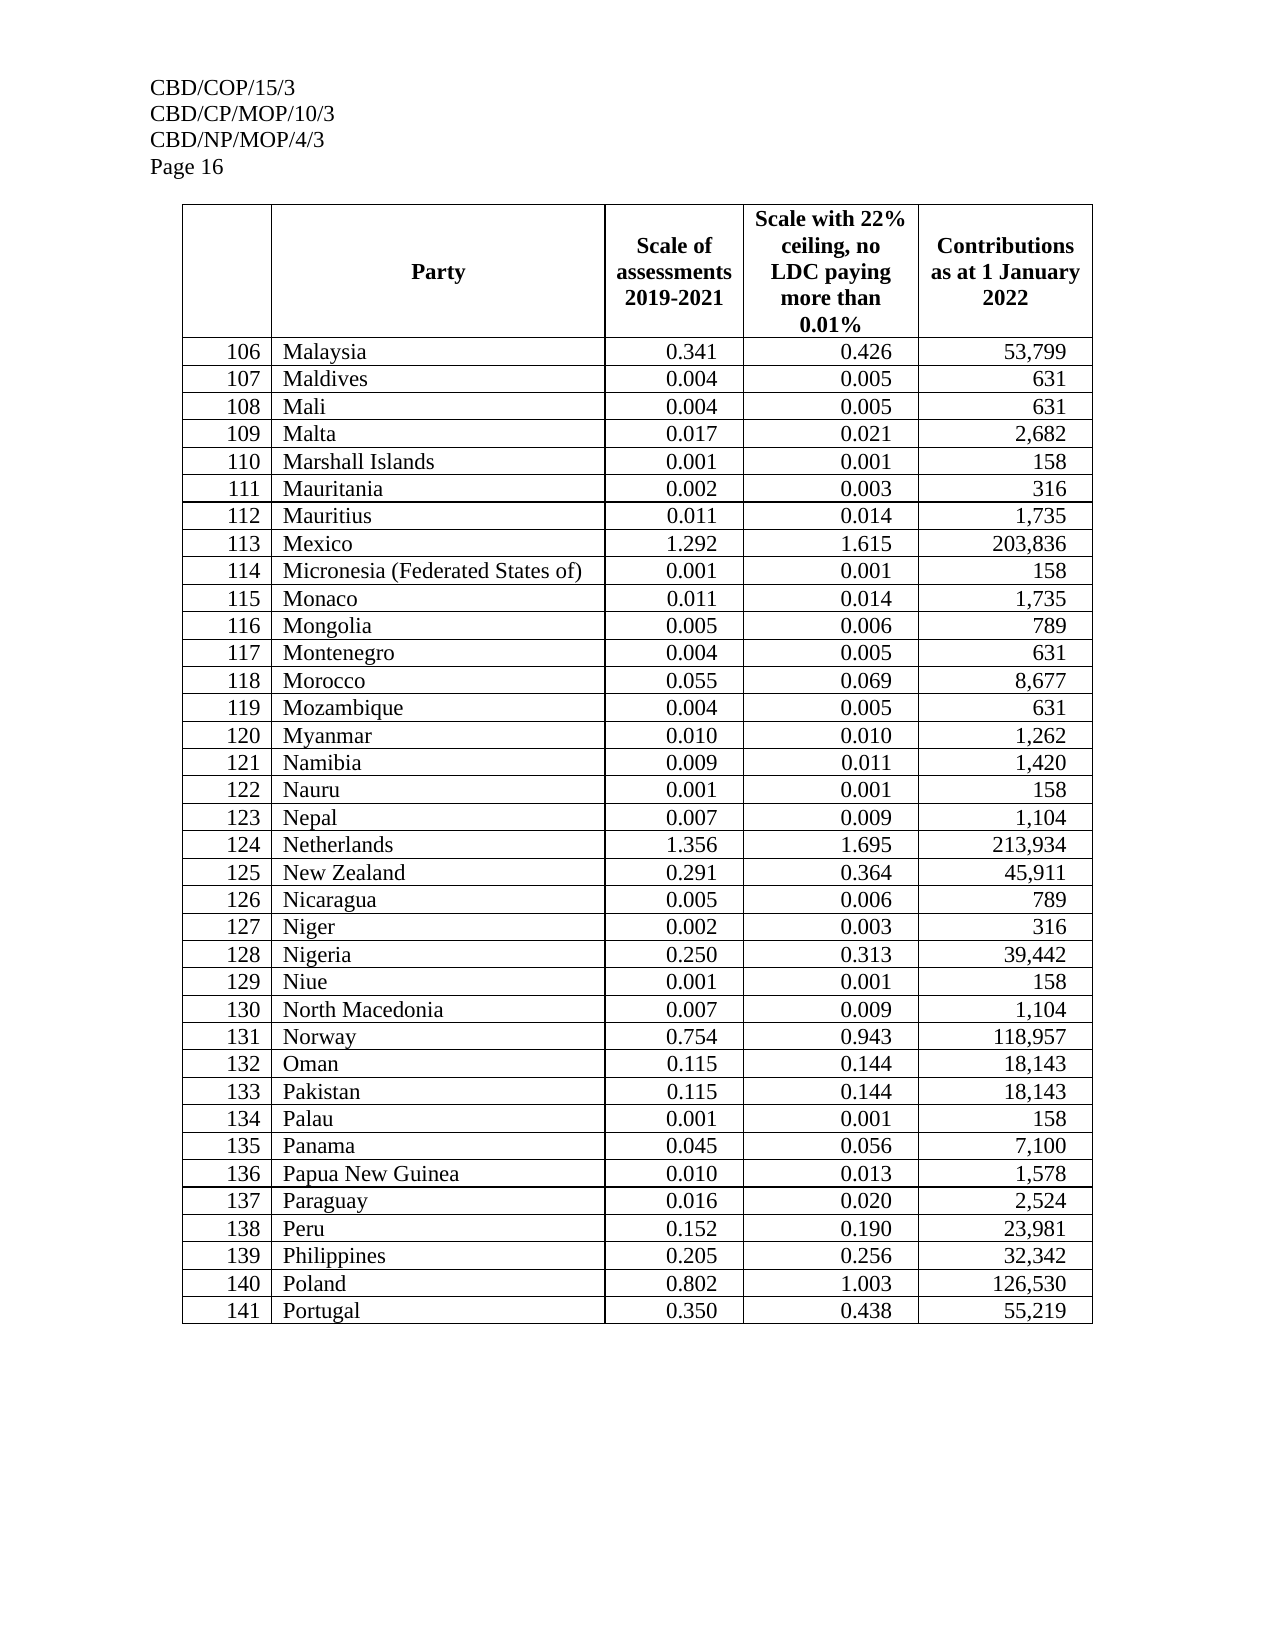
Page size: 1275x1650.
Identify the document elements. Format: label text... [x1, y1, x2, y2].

table_cell Norway [272, 1023, 604, 1049]
table_cell 114 [183, 557, 271, 584]
table_cell Mozambique [272, 694, 604, 721]
table_cell 1.615 [744, 530, 918, 556]
table_cell 0.010 [606, 1160, 743, 1186]
table_cell 121 [183, 749, 271, 775]
table_cell 0.152 [606, 1215, 743, 1241]
table_cell 0.010 [744, 722, 918, 748]
table_cell Nepal [272, 804, 604, 830]
table_cell 138 [183, 1215, 271, 1241]
table_cell 107 [183, 366, 271, 392]
table_cell 158 [919, 776, 1092, 803]
table_cell Nigeria [272, 941, 604, 967]
table_cell 111 [183, 475, 271, 501]
table_cell 0.115 [606, 1078, 743, 1104]
table_cell 0.045 [606, 1133, 743, 1159]
table_cell 53,799 [919, 338, 1092, 364]
table_cell 0.341 [606, 338, 743, 364]
table_header Party [272, 205, 604, 337]
table_cell Montenegro [272, 640, 604, 666]
table_cell Nauru [272, 776, 604, 803]
table_cell 0.802 [606, 1270, 743, 1296]
table_cell Monaco [272, 585, 604, 611]
table_cell 109 [183, 420, 271, 447]
table_cell 0.021 [744, 420, 918, 447]
table_cell 141 [183, 1297, 271, 1323]
table_cell Niger [272, 914, 604, 940]
table_cell Peru [272, 1215, 604, 1241]
table_cell 106 [183, 338, 271, 364]
table_cell 32,342 [919, 1242, 1092, 1268]
table_cell Malta [272, 420, 604, 447]
table_cell 0.005 [606, 612, 743, 638]
table_cell 120 [183, 722, 271, 748]
table_cell 112 [183, 503, 271, 529]
table_cell 0.002 [606, 914, 743, 940]
table_header Contributions as at 1 January 2022 [919, 205, 1092, 337]
table_cell 0.001 [606, 776, 743, 803]
table_cell 0.005 [744, 366, 918, 392]
table_cell 0.144 [744, 1050, 918, 1077]
table_cell 0.004 [606, 366, 743, 392]
table_cell 0.002 [606, 475, 743, 501]
table_cell 18,143 [919, 1050, 1092, 1077]
table_cell 126,530 [919, 1270, 1092, 1296]
table_cell 45,911 [919, 859, 1092, 885]
table_cell 125 [183, 859, 271, 885]
table_cell New Zealand [272, 859, 604, 885]
table_cell 0.250 [606, 941, 743, 967]
table_cell 158 [919, 968, 1092, 994]
table_cell 0.001 [606, 448, 743, 474]
table_cell 1,420 [919, 749, 1092, 775]
table_cell 0.256 [744, 1242, 918, 1268]
table_cell 0.001 [744, 968, 918, 994]
table_cell Netherlands [272, 831, 604, 858]
table_cell 130 [183, 996, 271, 1022]
table_cell 1,578 [919, 1160, 1092, 1186]
table_cell 0.011 [606, 503, 743, 529]
table_cell 158 [919, 557, 1092, 584]
table_cell 119 [183, 694, 271, 721]
table_cell 0.003 [744, 475, 918, 501]
table_cell 0.001 [606, 968, 743, 994]
table_cell Myanmar [272, 722, 604, 748]
table_cell 140 [183, 1270, 271, 1296]
table_cell 0.010 [606, 722, 743, 748]
table_cell 0.313 [744, 941, 918, 967]
table_cell 1,104 [919, 996, 1092, 1022]
table_cell 0.011 [606, 585, 743, 611]
table_cell 1,735 [919, 503, 1092, 529]
table_cell 0.056 [744, 1133, 918, 1159]
table_cell Portugal [272, 1297, 604, 1323]
table_cell Oman [272, 1050, 604, 1077]
table_cell 1.695 [744, 831, 918, 858]
table_cell 0.007 [606, 804, 743, 830]
table_cell 134 [183, 1105, 271, 1132]
table_cell 7,100 [919, 1133, 1092, 1159]
table_cell 8,677 [919, 667, 1092, 693]
table_cell Philippines [272, 1242, 604, 1268]
table_cell Mali [272, 393, 604, 419]
table_cell 1,735 [919, 585, 1092, 611]
table_cell 0.005 [744, 640, 918, 666]
table_cell Niue [272, 968, 604, 994]
table_cell 0.001 [744, 1105, 918, 1132]
table_cell 127 [183, 914, 271, 940]
table_cell 116 [183, 612, 271, 638]
table_cell Marshall Islands [272, 448, 604, 474]
table_cell 1.003 [744, 1270, 918, 1296]
table_cell 39,442 [919, 941, 1092, 967]
table_cell 0.055 [606, 667, 743, 693]
table_cell 0.350 [606, 1297, 743, 1323]
table_cell 213,934 [919, 831, 1092, 858]
table_cell Namibia [272, 749, 604, 775]
table_cell 0.006 [744, 886, 918, 912]
table_cell Maldives [272, 366, 604, 392]
table_cell 0.205 [606, 1242, 743, 1268]
table_cell Mexico [272, 530, 604, 556]
table_cell 316 [919, 475, 1092, 501]
table_cell North Macedonia [272, 996, 604, 1022]
table_cell 0.005 [744, 694, 918, 721]
table_cell 2,682 [919, 420, 1092, 447]
table_cell Mauritania [272, 475, 604, 501]
table_cell 131 [183, 1023, 271, 1049]
table_cell 18,143 [919, 1078, 1092, 1104]
table_header Scale with 22% ceiling, no LDC paying more than 0.01% [744, 205, 918, 337]
table_cell 0.007 [606, 996, 743, 1022]
table_cell 126 [183, 886, 271, 912]
table_cell 0.009 [744, 996, 918, 1022]
table_cell 0.013 [744, 1160, 918, 1186]
table_cell 1,104 [919, 804, 1092, 830]
table_cell 0.001 [606, 557, 743, 584]
table_cell 2,524 [919, 1188, 1092, 1214]
table_cell 0.190 [744, 1215, 918, 1241]
table_cell 789 [919, 612, 1092, 638]
table_cell 0.001 [744, 776, 918, 803]
table_cell 123 [183, 804, 271, 830]
table_cell 0.014 [744, 585, 918, 611]
table_cell 0.004 [606, 694, 743, 721]
table_cell 0.069 [744, 667, 918, 693]
table_cell 118,957 [919, 1023, 1092, 1049]
table_cell 0.020 [744, 1188, 918, 1214]
table_cell 1.356 [606, 831, 743, 858]
table_cell 0.006 [744, 612, 918, 638]
table_cell 135 [183, 1133, 271, 1159]
table_cell 0.004 [606, 640, 743, 666]
table_header Scale of assessments 2019-2021 [606, 205, 743, 337]
table_cell 55,219 [919, 1297, 1092, 1323]
table_cell 0.754 [606, 1023, 743, 1049]
table_cell 0.009 [606, 749, 743, 775]
table_cell 0.003 [744, 914, 918, 940]
table_cell 0.011 [744, 749, 918, 775]
table_cell Palau [272, 1105, 604, 1132]
table_cell Poland [272, 1270, 604, 1296]
table_cell 23,981 [919, 1215, 1092, 1241]
table_cell Pakistan [272, 1078, 604, 1104]
table_cell Panama [272, 1133, 604, 1159]
table_cell 631 [919, 640, 1092, 666]
table_cell 1.292 [606, 530, 743, 556]
table_cell 108 [183, 393, 271, 419]
table_cell 0.115 [606, 1050, 743, 1077]
table_cell 136 [183, 1160, 271, 1186]
table_cell Morocco [272, 667, 604, 693]
table_cell 631 [919, 393, 1092, 419]
table_cell 0.438 [744, 1297, 918, 1323]
table_cell 128 [183, 941, 271, 967]
table_cell 0.943 [744, 1023, 918, 1049]
table_cell 631 [919, 366, 1092, 392]
table_cell Paraguay [272, 1188, 604, 1214]
table_cell 0.005 [606, 886, 743, 912]
table_cell 789 [919, 886, 1092, 912]
table_cell Micronesia (Federated States of) [272, 557, 604, 584]
table_cell 129 [183, 968, 271, 994]
table_cell 117 [183, 640, 271, 666]
table_cell 122 [183, 776, 271, 803]
table_cell Malaysia [272, 338, 604, 364]
table_cell 0.004 [606, 393, 743, 419]
table_cell 110 [183, 448, 271, 474]
table_cell 0.001 [744, 557, 918, 584]
table_cell 0.364 [744, 859, 918, 885]
table_cell 1,262 [919, 722, 1092, 748]
table_header [183, 205, 271, 337]
table_cell Nicaragua [272, 886, 604, 912]
table_cell 158 [919, 448, 1092, 474]
table_cell 0.017 [606, 420, 743, 447]
table_cell 118 [183, 667, 271, 693]
table_cell 316 [919, 914, 1092, 940]
table_cell 132 [183, 1050, 271, 1077]
table_cell 0.001 [744, 448, 918, 474]
table_cell 203,836 [919, 530, 1092, 556]
table_cell Mauritius [272, 503, 604, 529]
table_cell 0.005 [744, 393, 918, 419]
table_cell 113 [183, 530, 271, 556]
table_cell 0.291 [606, 859, 743, 885]
table_cell 115 [183, 585, 271, 611]
table_cell 0.016 [606, 1188, 743, 1214]
table_cell Mongolia [272, 612, 604, 638]
table_cell Papua New Guinea [272, 1160, 604, 1186]
table_cell 0.144 [744, 1078, 918, 1104]
table_cell 0.001 [606, 1105, 743, 1132]
table_cell 0.426 [744, 338, 918, 364]
table_cell 133 [183, 1078, 271, 1104]
table_cell 137 [183, 1188, 271, 1214]
table_cell 139 [183, 1242, 271, 1268]
table_cell 0.014 [744, 503, 918, 529]
table_cell 124 [183, 831, 271, 858]
table_cell 0.009 [744, 804, 918, 830]
table_cell 158 [919, 1105, 1092, 1132]
table_cell 631 [919, 694, 1092, 721]
